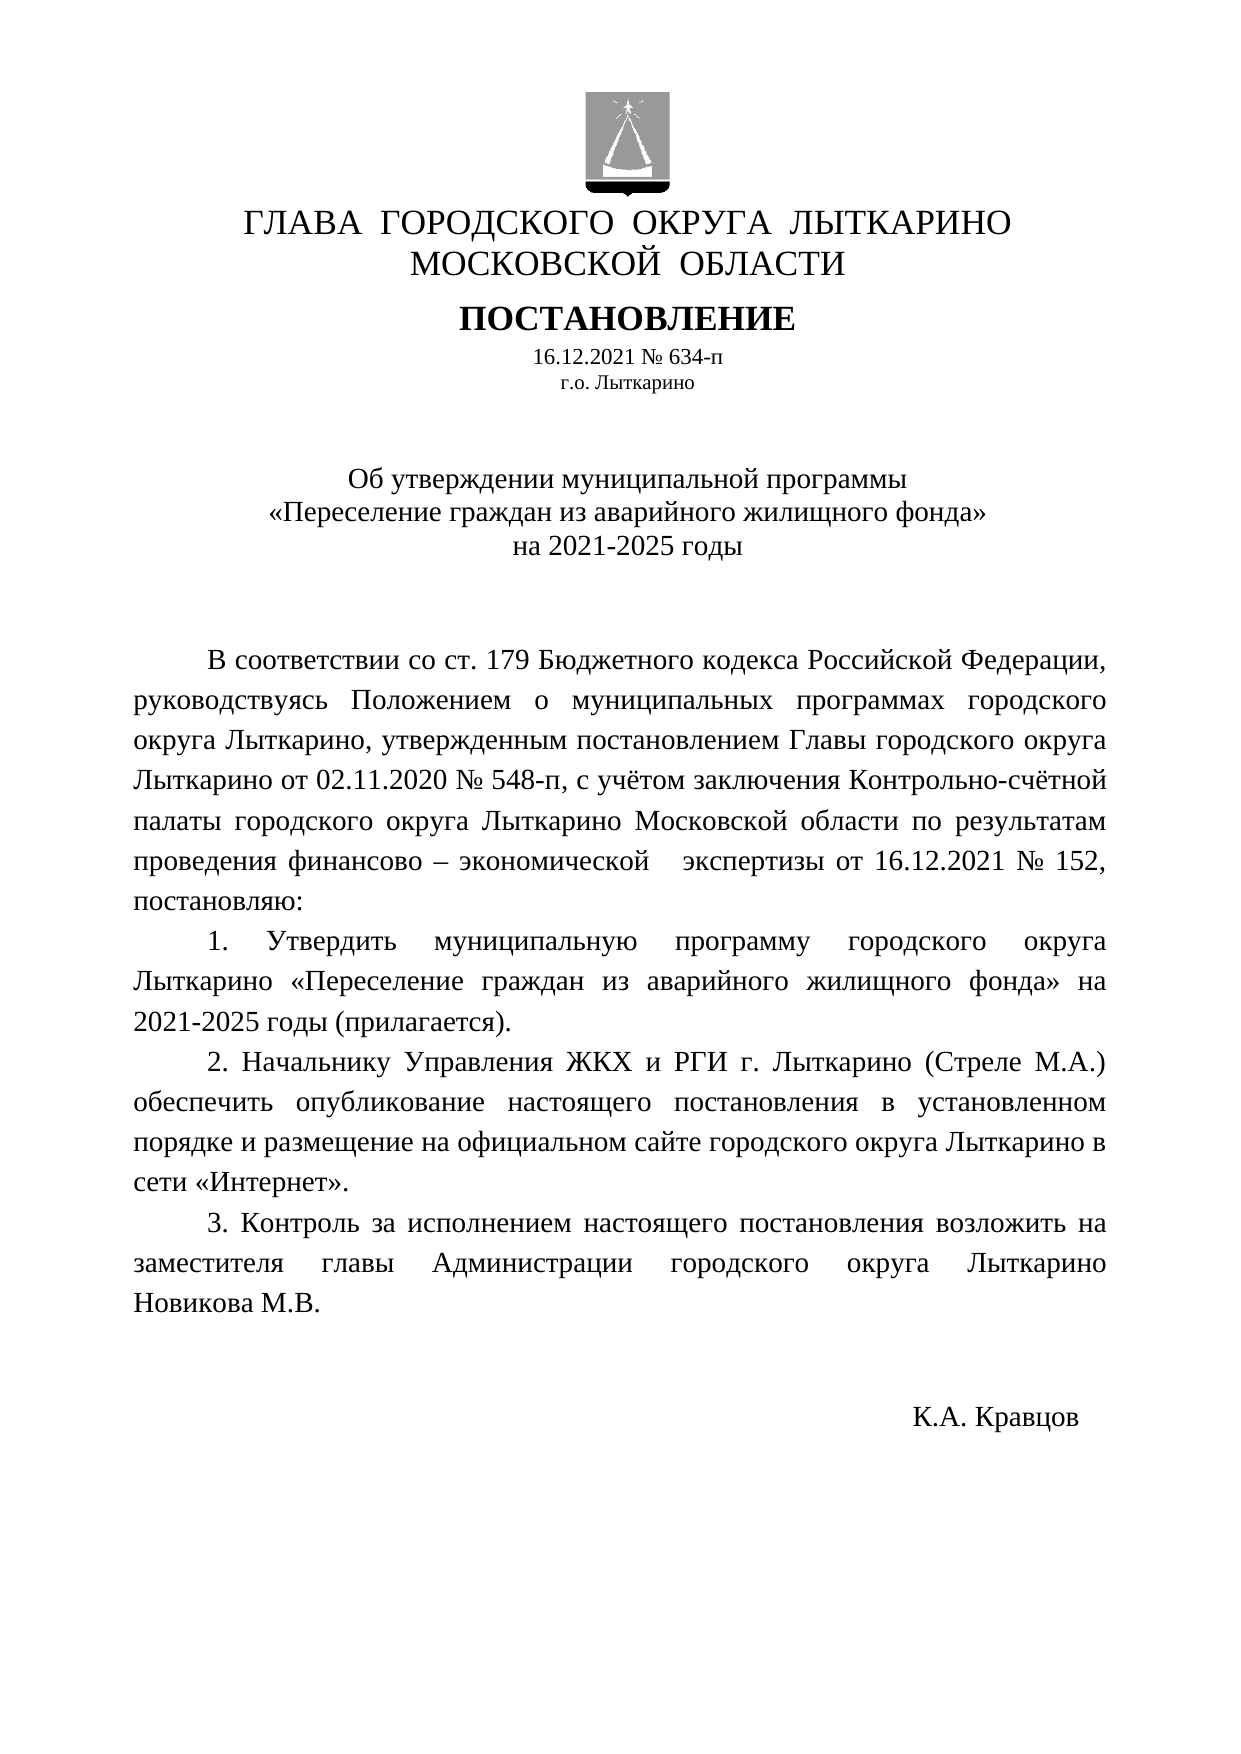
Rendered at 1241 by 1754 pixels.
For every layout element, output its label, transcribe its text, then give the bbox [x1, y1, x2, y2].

text ПОСТАНОВЛЕНИЕ [133, 298, 1122, 338]
text ГЛАВА ГОРОДСКОГО ОКРУГА ЛЫТКАРИНО МОСКОВСКОЙ ОБЛАСТИ [133, 202, 1122, 283]
text «Переселение граждан из аварийного жилищного фонда» [133, 494, 1122, 528]
list Утвердить муниципальную программу городского округа Лыткарино «Переселение граждан из аварийного жилищного фонда» на 2021-2025 годы (прилагается). [133, 923, 1107, 1037]
list 2. Начальнику Управления ЖКХ и РГИ г. Лыткарино (Стреле М.А.) обеспечить опубликование настоящего постановления в установленном порядке и размещение на официальном сайте городского округа Лыткарино в сети «Интернет». [133, 1044, 1107, 1198]
picture [585, 92, 670, 197]
list 3. Контроль за исполнением настоящего постановления возложить на заместителя главы Администрации городского округа Лыткарино Новикова М.В. [133, 1205, 1107, 1319]
text 16.12.2021 № 634-п [133, 343, 1122, 370]
text В соответствии со ст. 179 Бюджетного кодекса Российской Федерации, руководствуясь Положением о муниципальных программах городского округа Лыткарино, утвержденным постановлением Главы городского округа Лыткарино от 02.11.2020 № 548-п, с учётом заключения Контрольно-счётной палаты городского округа Лыткарино Московской области по результатам проведения финансово – экономической экспертизы от 16.12.2021 № 152, постановляю: [133, 642, 1107, 917]
text на 2021-2025 годы [133, 528, 1122, 561]
text К.А. Кравцов [133, 1399, 1107, 1433]
text г.о. Лыткарино [133, 370, 1122, 394]
text Об утверждении муниципальной программы [133, 461, 1122, 494]
